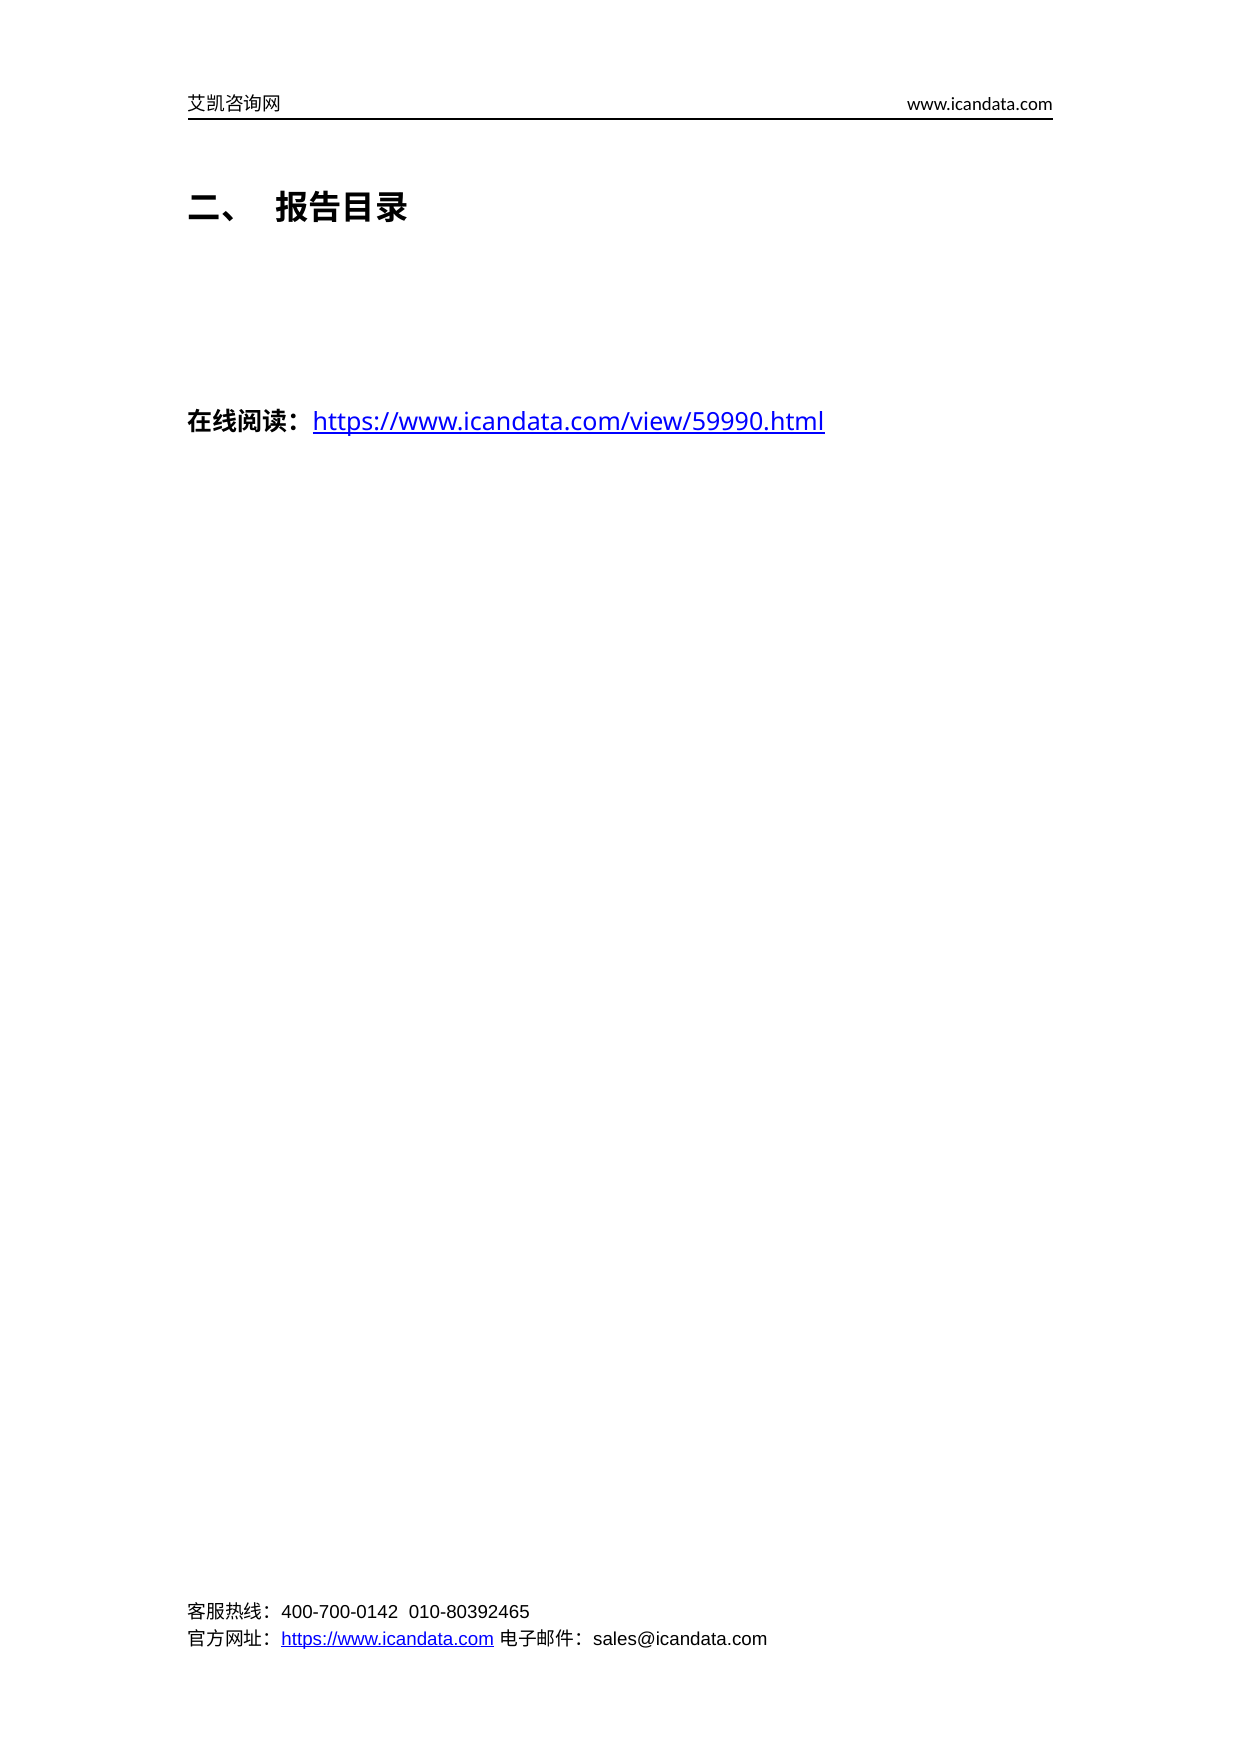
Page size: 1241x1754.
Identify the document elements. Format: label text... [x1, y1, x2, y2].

text 在线阅读：https://www.icandata.com/view/59990.html [187, 387, 1053, 452]
subtitle 报告目录 [187, 172, 1053, 237]
